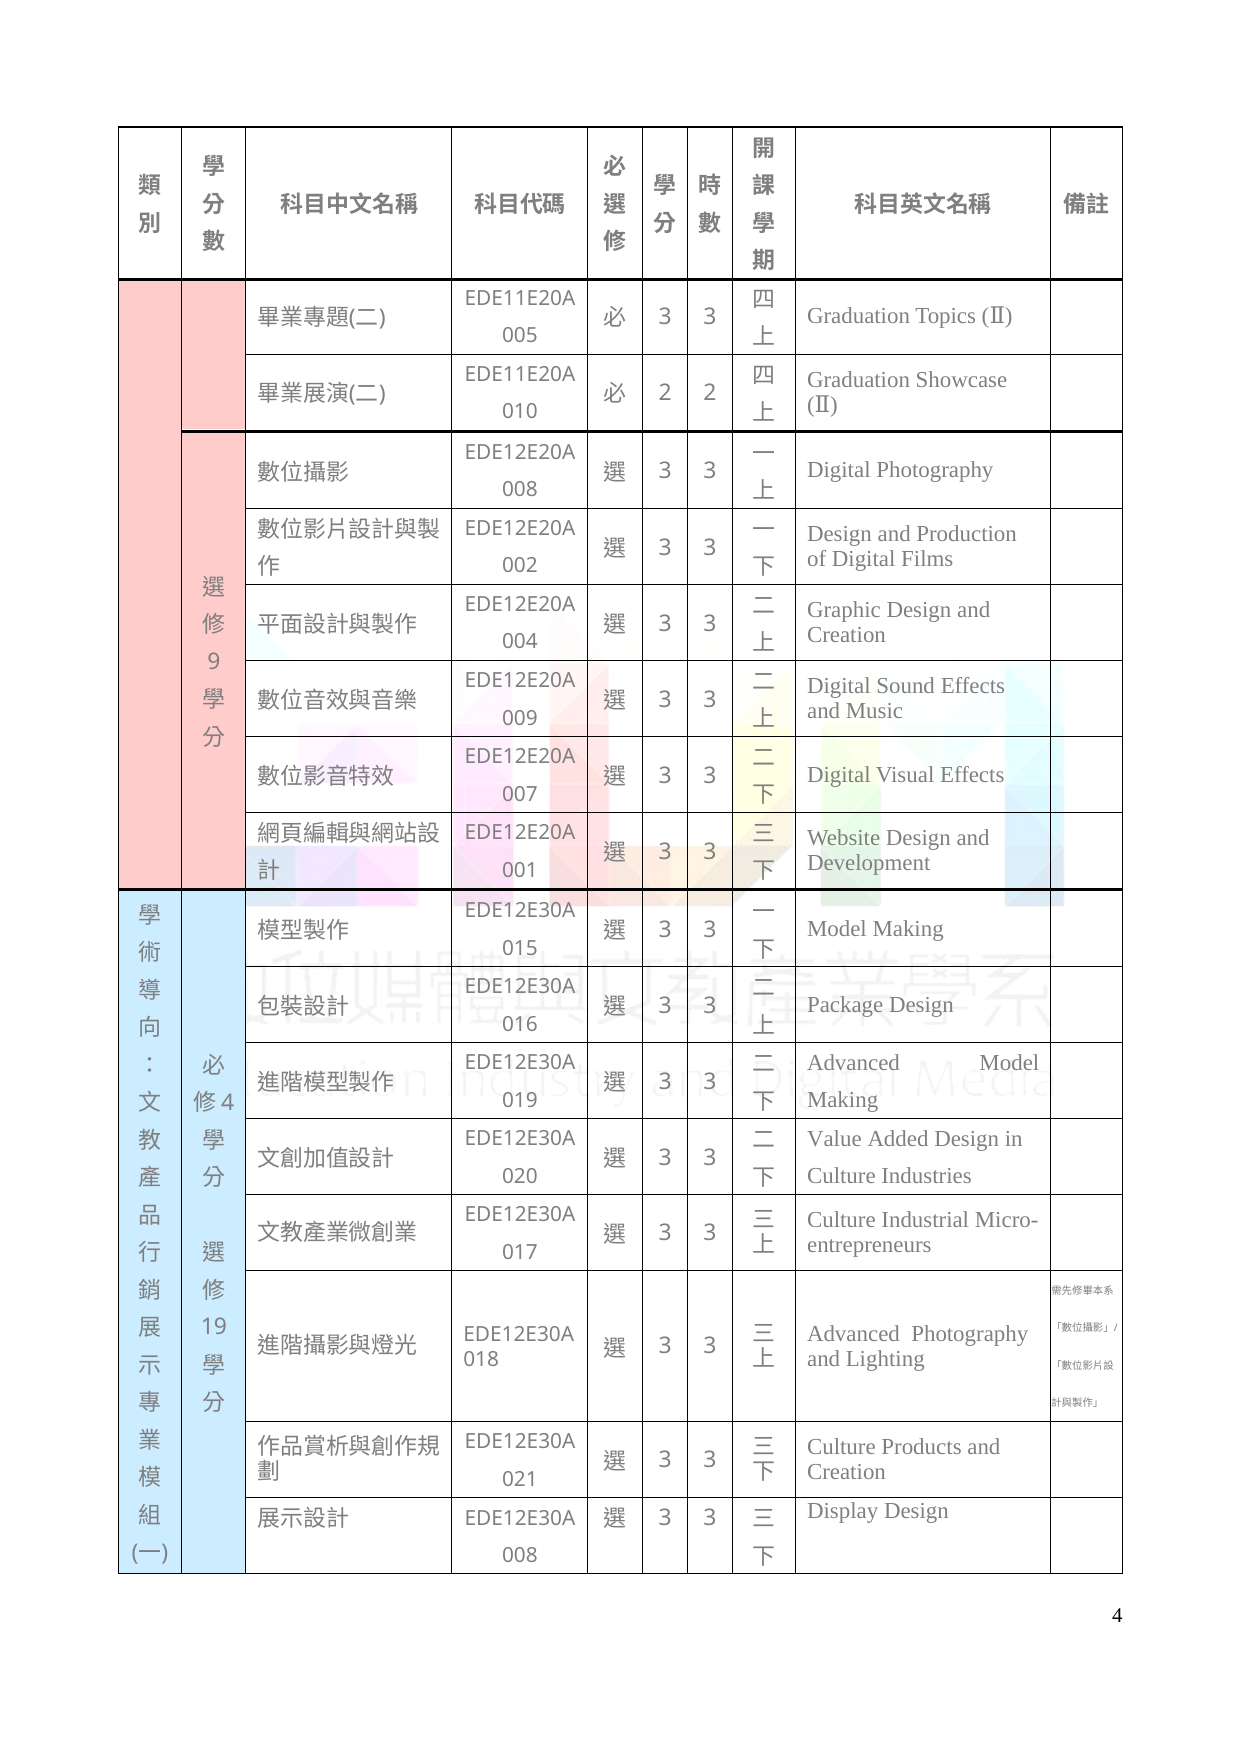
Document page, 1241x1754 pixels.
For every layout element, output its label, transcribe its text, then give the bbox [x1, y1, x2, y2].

table_cell [1051, 737, 1122, 812]
table_cell 選 [588, 1422, 642, 1497]
table_cell 3 [643, 1119, 687, 1194]
table_cell [1051, 813, 1122, 888]
table_cell Digital Sound Effects and Music [796, 661, 1050, 736]
table_cell Graphic Design and Creation [796, 585, 1050, 660]
table_cell 一下 [733, 509, 795, 584]
table_cell EDE12E20A007 [452, 737, 587, 812]
table_cell 3 [688, 585, 732, 660]
table_cell 3 [688, 1195, 732, 1270]
table_cell 3 [688, 1043, 732, 1118]
table_cell Digital Photography [796, 433, 1050, 508]
table_cell 一下 [733, 891, 795, 966]
table_cell 文創加值設計 [246, 1119, 451, 1194]
table_cell EDE12E20A009 [452, 661, 587, 736]
table_cell EDE12E30A017 [452, 1195, 587, 1270]
table_cell 數位影音特效 [246, 737, 451, 812]
table_cell Package Design [796, 967, 1050, 1042]
table_cell 3 [688, 813, 732, 888]
table_cell [1051, 1119, 1122, 1194]
table_header 學分 [643, 128, 687, 277]
table_cell 畢業展演(二) [246, 355, 451, 429]
table_cell 3 [688, 891, 732, 966]
table_cell 選修 9 學分 [182, 433, 245, 888]
table_cell 二下 [733, 737, 795, 812]
table_cell 3 [688, 1271, 732, 1421]
table_cell 數位攝影 [246, 433, 451, 508]
table_cell 選 [588, 1195, 642, 1270]
table_cell 包裝設計 [246, 967, 451, 1042]
table_header 必選 修 [588, 128, 642, 277]
table_cell Culture Industrial Micro-entrepreneurs [796, 1195, 1050, 1270]
table_cell Display Design [796, 1498, 1050, 1573]
table_cell 必 [588, 355, 642, 429]
table_cell 3 [643, 1422, 687, 1497]
table_cell 3 [643, 433, 687, 508]
table_cell 3 [643, 1271, 687, 1421]
table_cell 選 [588, 1043, 642, 1118]
table_cell 數位音效與音樂 [246, 661, 451, 736]
table_cell 2 [688, 355, 732, 429]
table_cell 選 [588, 967, 642, 1042]
table_cell EDE12E30A018 [452, 1271, 587, 1421]
table_cell Advanced Photography and Lighting [796, 1271, 1050, 1421]
table_cell [1051, 1422, 1122, 1497]
table_cell 3 [643, 509, 687, 584]
table_cell 3 [643, 1195, 687, 1270]
table_cell 3 [688, 661, 732, 736]
table_cell 選 [588, 737, 642, 812]
table_cell [1051, 967, 1122, 1042]
table_cell 進階攝影與燈光 [246, 1271, 451, 1421]
table_cell 3 [688, 1119, 732, 1194]
table_cell 3 [643, 585, 687, 660]
table_cell 3 [643, 661, 687, 736]
table_cell Website Design and Development [796, 813, 1050, 888]
table_cell 三下 [733, 813, 795, 888]
table_cell 四上 [733, 281, 795, 353]
table_cell 三下 [733, 1422, 795, 1497]
table_cell 三下 [733, 1498, 795, 1573]
table_cell Digital Visual Effects [796, 737, 1050, 812]
table_cell 必 [588, 281, 642, 353]
table_cell 3 [688, 737, 732, 812]
table_cell 選 [588, 1119, 642, 1194]
table_cell EDE12E30A021 [452, 1422, 587, 1497]
table_cell 一上 [733, 433, 795, 508]
table_header 學分 數 [182, 128, 245, 277]
table_cell 選 [588, 813, 642, 888]
table_cell [1051, 1195, 1122, 1270]
table_cell EDE12E30A020 [452, 1119, 587, 1194]
table_header 開課 學期 [733, 128, 795, 277]
table_cell 選 [588, 585, 642, 660]
table_cell 3 [643, 1498, 687, 1573]
table_cell 3 [643, 891, 687, 966]
table_cell 必修4 學分 選修 19 學分 [182, 891, 245, 1573]
table_cell Value Added Design in Culture Industries [796, 1119, 1050, 1194]
table_cell 二下 [733, 1043, 795, 1118]
table_header 科目代碼 [452, 128, 587, 277]
table_cell [1051, 661, 1122, 736]
table_cell 三上 [733, 1195, 795, 1270]
table_header 科目中文名稱 [246, 128, 451, 277]
table_cell EDE12E30A015 [452, 891, 587, 966]
table_cell 3 [688, 509, 732, 584]
table_cell 選 [588, 1498, 642, 1573]
table_cell Model Making [796, 891, 1050, 966]
table_cell 3 [688, 967, 732, 1042]
table_cell 選 [588, 1271, 642, 1421]
table_cell 3 [643, 281, 687, 353]
table_cell Graduation Topics (Ⅱ) [796, 281, 1050, 353]
table_cell [1051, 355, 1122, 429]
table_cell 二上 [733, 967, 795, 1042]
table_cell [1051, 1498, 1122, 1573]
table_cell 模型製作 [246, 891, 451, 966]
table_cell 選 [588, 433, 642, 508]
table_cell [1051, 585, 1122, 660]
table_cell 三上 [733, 1271, 795, 1421]
table_cell 數位影片設計與製作 [246, 509, 451, 584]
table_cell 3 [643, 967, 687, 1042]
table_cell [1051, 509, 1122, 584]
table_cell 3 [688, 281, 732, 353]
table_cell 3 [688, 433, 732, 508]
table_cell EDE12E20A008 [452, 433, 587, 508]
table_cell EDE12E30A019 [452, 1043, 587, 1118]
table_cell 學術導向 ： 文教產品行銷展示專業模組(一) 23 學分 [119, 891, 181, 1573]
table_cell Culture Products and Creation [796, 1422, 1050, 1497]
table_header 科目英文名稱 [796, 128, 1050, 277]
table_cell EDE12E30A008 [452, 1498, 587, 1573]
table_cell [1051, 891, 1122, 966]
table_cell 網頁編輯與網站設計 [246, 813, 451, 888]
table_header 時數 [688, 128, 732, 277]
table_cell EDE12E20A004 [452, 585, 587, 660]
table_cell Advanced Model Making [796, 1043, 1050, 1118]
table_cell 進階模型製作 [246, 1043, 451, 1118]
table_cell 文教產業微創業 [246, 1195, 451, 1270]
table_cell 3 [688, 1422, 732, 1497]
table_cell 展示設計 [246, 1498, 451, 1573]
table_cell [1051, 281, 1122, 353]
table_cell 平面設計與製作 [246, 585, 451, 660]
table_cell 選 [588, 509, 642, 584]
table_cell 3 [643, 737, 687, 812]
table_header 備註 [1051, 128, 1122, 277]
table_header 類別 [119, 128, 181, 277]
table_cell 3 [643, 1043, 687, 1118]
table_cell 3 [643, 813, 687, 888]
table_cell 四上 [733, 355, 795, 429]
table_cell EDE11E20A010 [452, 355, 587, 429]
table_cell 畢業專題(二) [246, 281, 451, 353]
table_cell 二上 [733, 585, 795, 660]
table_cell 需先修畢本系「數位攝影」/「數位影片設計與製作」 [1051, 1271, 1122, 1421]
table_cell 選 [588, 661, 642, 736]
table_cell EDE12E20A001 [452, 813, 587, 888]
table_cell 二上 [733, 661, 795, 736]
table_cell EDE11E20A005 [452, 281, 587, 353]
table_cell EDE12E20A002 [452, 509, 587, 584]
table_cell Graduation Showcase (Ⅱ) [796, 355, 1050, 429]
table_cell 二下 [733, 1119, 795, 1194]
table_cell Design and Production of Digital Films [796, 509, 1050, 584]
table_cell 3 [688, 1498, 732, 1573]
table_cell [1051, 1043, 1122, 1118]
table_cell 作品賞析與創作規劃 [246, 1422, 451, 1497]
table_cell 選 [588, 891, 642, 966]
table_cell EDE12E30A016 [452, 967, 587, 1042]
table_cell [1051, 433, 1122, 508]
table_cell 2 [643, 355, 687, 429]
